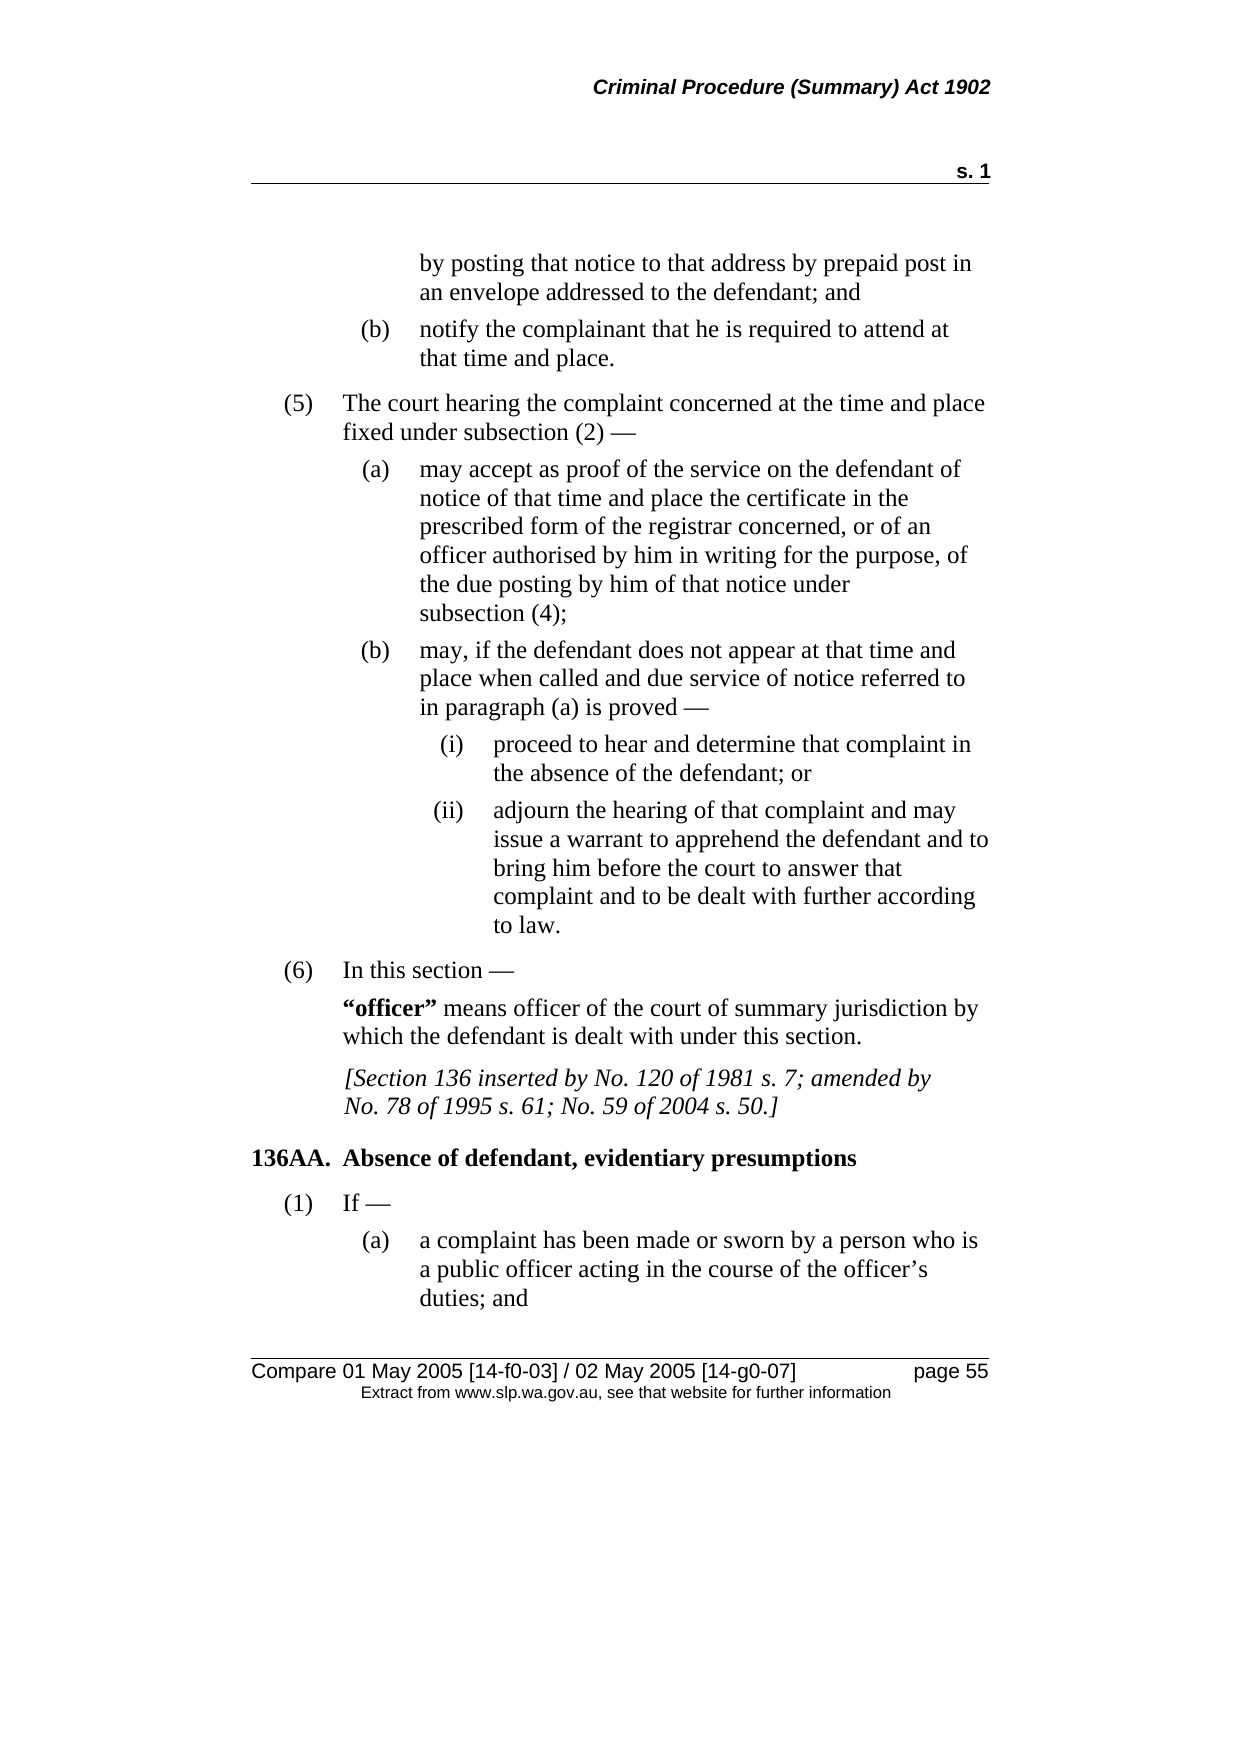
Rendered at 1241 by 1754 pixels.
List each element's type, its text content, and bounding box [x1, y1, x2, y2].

text (a) may accept as proof of the service on the defendant of notice of that time and place the certificate in the prescribed form of the registrar concerned, or of an officer authorised by him in writing for the purpose, of the due posting by him of that notice under subsection (4); [251, 454, 989, 626]
text (b) may, if the defendant does not appear at that time and place when called and due service of notice referred to in paragraph (a) is proved — [251, 635, 989, 721]
text (b) notify the complainant that he is required to attend at that time and place. [251, 314, 989, 371]
text (a) a complaint has been made or sworn by a person who is a public officer acting in the course of the officer’s duties; and [251, 1226, 989, 1312]
text (ii) adjourn the hearing of that complaint and may issue a warrant to apprehend the defendant and to bring him before the court to answer that complaint and to be dealt with further according to law. [251, 795, 989, 939]
text (6) In this section — [251, 956, 989, 984]
text (i) proceed to hear and determine that complaint in the absence of the defendant; or [251, 729, 989, 787]
text “officer” means officer of the court of summary jurisdiction by which the defendant is dealt with under this section. [251, 993, 989, 1050]
text [Section 136 inserted by No. 120 of 1981 s. 7; amended by No. 78 of 1995 s. 61; No. 59 of 2004 s. 50.] [251, 1063, 989, 1120]
text (1) If — [251, 1188, 989, 1217]
text (5) The court hearing the complaint concerned at the time and place fixed under subsection (2) — [251, 388, 989, 446]
subtitle 136AA. Absence of defendant, evidentiary presumptions [251, 1143, 989, 1172]
text by posting that notice to that address by prepaid post in an envelope addressed to the defendant; and [251, 248, 989, 306]
